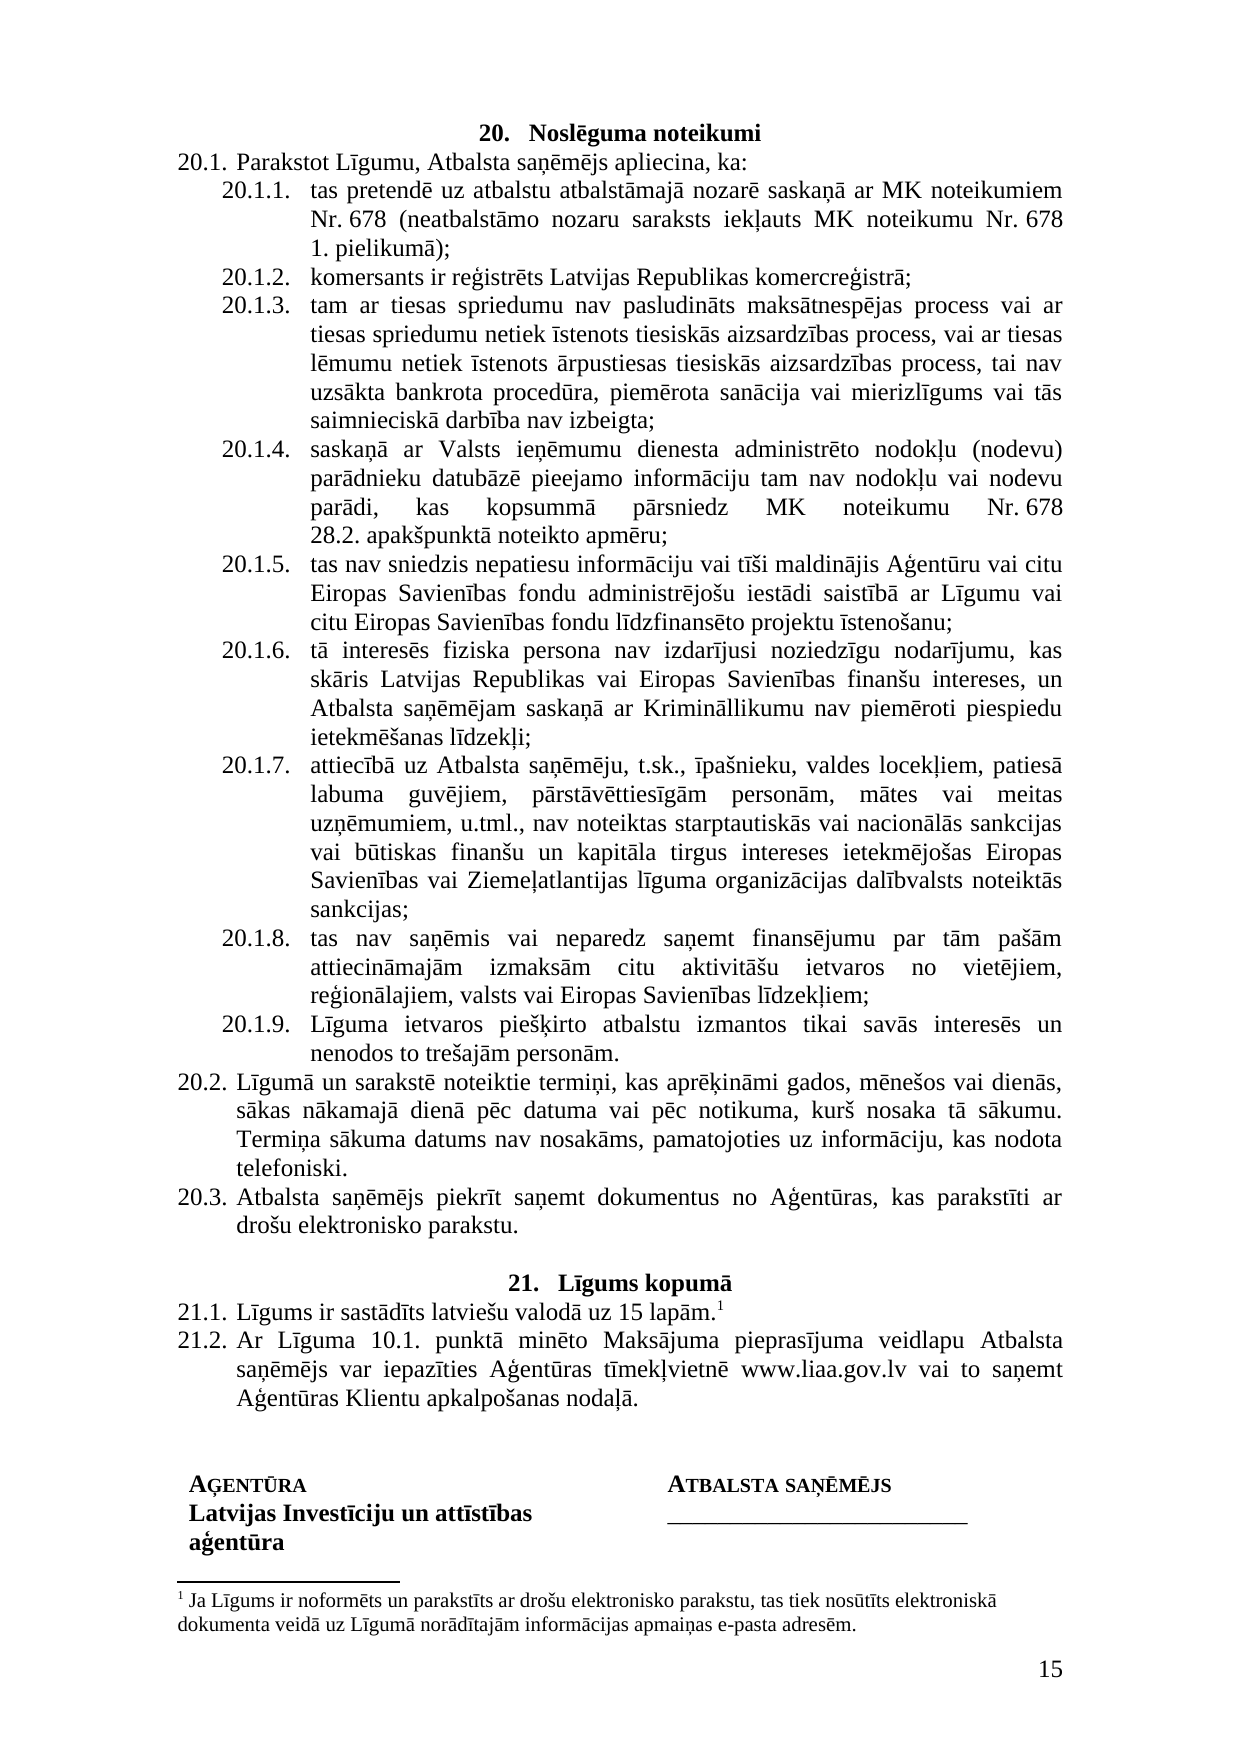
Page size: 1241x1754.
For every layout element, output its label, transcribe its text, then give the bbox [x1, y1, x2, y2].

list tas nav sniedzis nepatiesu informāciju vai tīši maldinājis Aģentūru vai citu Eiropas Savienības fondu administrējošu iestādi saistībā ar Līgumu vai citu Eiropas Savienības fondu līdzfinansēto projektu īstenošanu; [222, 549, 1063, 636]
list tam ar tiesas spriedumu nav pasludināts maksātnespējas process vai ar tiesas spriedumu netiek īstenots tiesiskās aizsardzības process, vai ar tiesas lēmumu netiek īstenots ārpustiesas tiesiskās aizsardzības process, tai nav uzsākta bankrota procedūra, piemērota sanācija vai mierizlīgums vai tās saimnieciskā darbība nav izbeigta; [222, 291, 1063, 434]
list Līgums ir sastādīts latviešu valodā uz 15 lapām. [177, 1297, 1063, 1326]
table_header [178, 1441, 656, 1575]
list tas nav saņēmis vai neparedz saņemt finansējumu par tām pašām attiecināmajām izmaksām citu aktivitāšu ietvaros no vietējiem, reģionālajiem, valsts vai Eiropas Savienības līdzekļiem; [222, 923, 1063, 1009]
list Līgumā un sarakstē noteiktie termiņi, kas aprēķināmi gados, mēnešos vai dienās, sākas nākamajā dienā pēc datuma vai pēc notikuma, kurš nosaka tā sākumu. Termiņa sākuma datums nav nosakāms, pamatojoties uz informāciju, kas nodota telefoniski. [177, 1067, 1063, 1182]
list tā interesēs fiziska persona nav izdarījusi noziedzīgu nodarījumu, kas skāris Latvijas Republikas vai Eiropas Savienības finanšu intereses, un Atbalsta saņēmējam saskaņā ar Krimināllikumu nav piemēroti piespiedu ietekmēšanas līdzekļi; [222, 636, 1063, 751]
list tas pretendē uz atbalstu atbalstāmajā nozarē saskaņā ar MK noteikumiem Nr. 678 (neatbalstāmo nozaru saraksts iekļauts MK noteikumu Nr. 678 1. pielikumā); [222, 176, 1063, 262]
list saskaņā ar Valsts ieņēmumu dienesta administrēto nodokļu (nodevu) parādnieku datubāzē pieejamo informāciju tam nav nodokļu vai nodevu parādi, kas kopsummā pārsniedz MK noteikumu Nr. 678 28.2. apakšpunktā noteikto apmēru; [222, 434, 1063, 549]
list attiecībā uz Atbalsta saņēmēju, t.sk., īpašnieku, valdes locekļiem, patiesā labuma guvējiem, pārstāvēttiesīgām personām, mātes vai meitas uzņēmumiem, u.tml., nav noteiktas starptautiskās vai nacionālās sankcijas vai būtiskas finanšu un kapitāla tirgus intereses ietekmējošas Eiropas Savienības vai Ziemeļatlantijas līguma organizācijas dalībvalsts noteiktās sankcijas; [222, 751, 1063, 923]
list komersants ir reģistrēts Latvijas Republikas komercreģistrā; [222, 262, 1063, 291]
list Līgums kopumā [177, 1268, 1063, 1297]
list Ar Līguma 10.1. punktā minēto Maksājuma pieprasījuma veidlapu Atbalsta saņēmējs var iepazīties Aģentūras tīmekļvietnē www.liaa.gov.lv vai to saņemt Aģentūras Klientu apkalpošanas nodaļā. [177, 1326, 1063, 1412]
list Noslēguma noteikumi [177, 118, 1063, 147]
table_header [656, 1441, 1171, 1575]
list Parakstot Līgumu, Atbalsta saņēmējs apliecina, ka: [177, 147, 1063, 176]
list Līguma ietvaros piešķirto atbalstu izmantos tikai savās interesēs un nenodos to trešajām personām. [222, 1009, 1063, 1067]
list Atbalsta saņēmējs piekrīt saņemt dokumentus no Aģentūras, kas parakstīti ar drošu elektronisko parakstu. [177, 1182, 1063, 1239]
